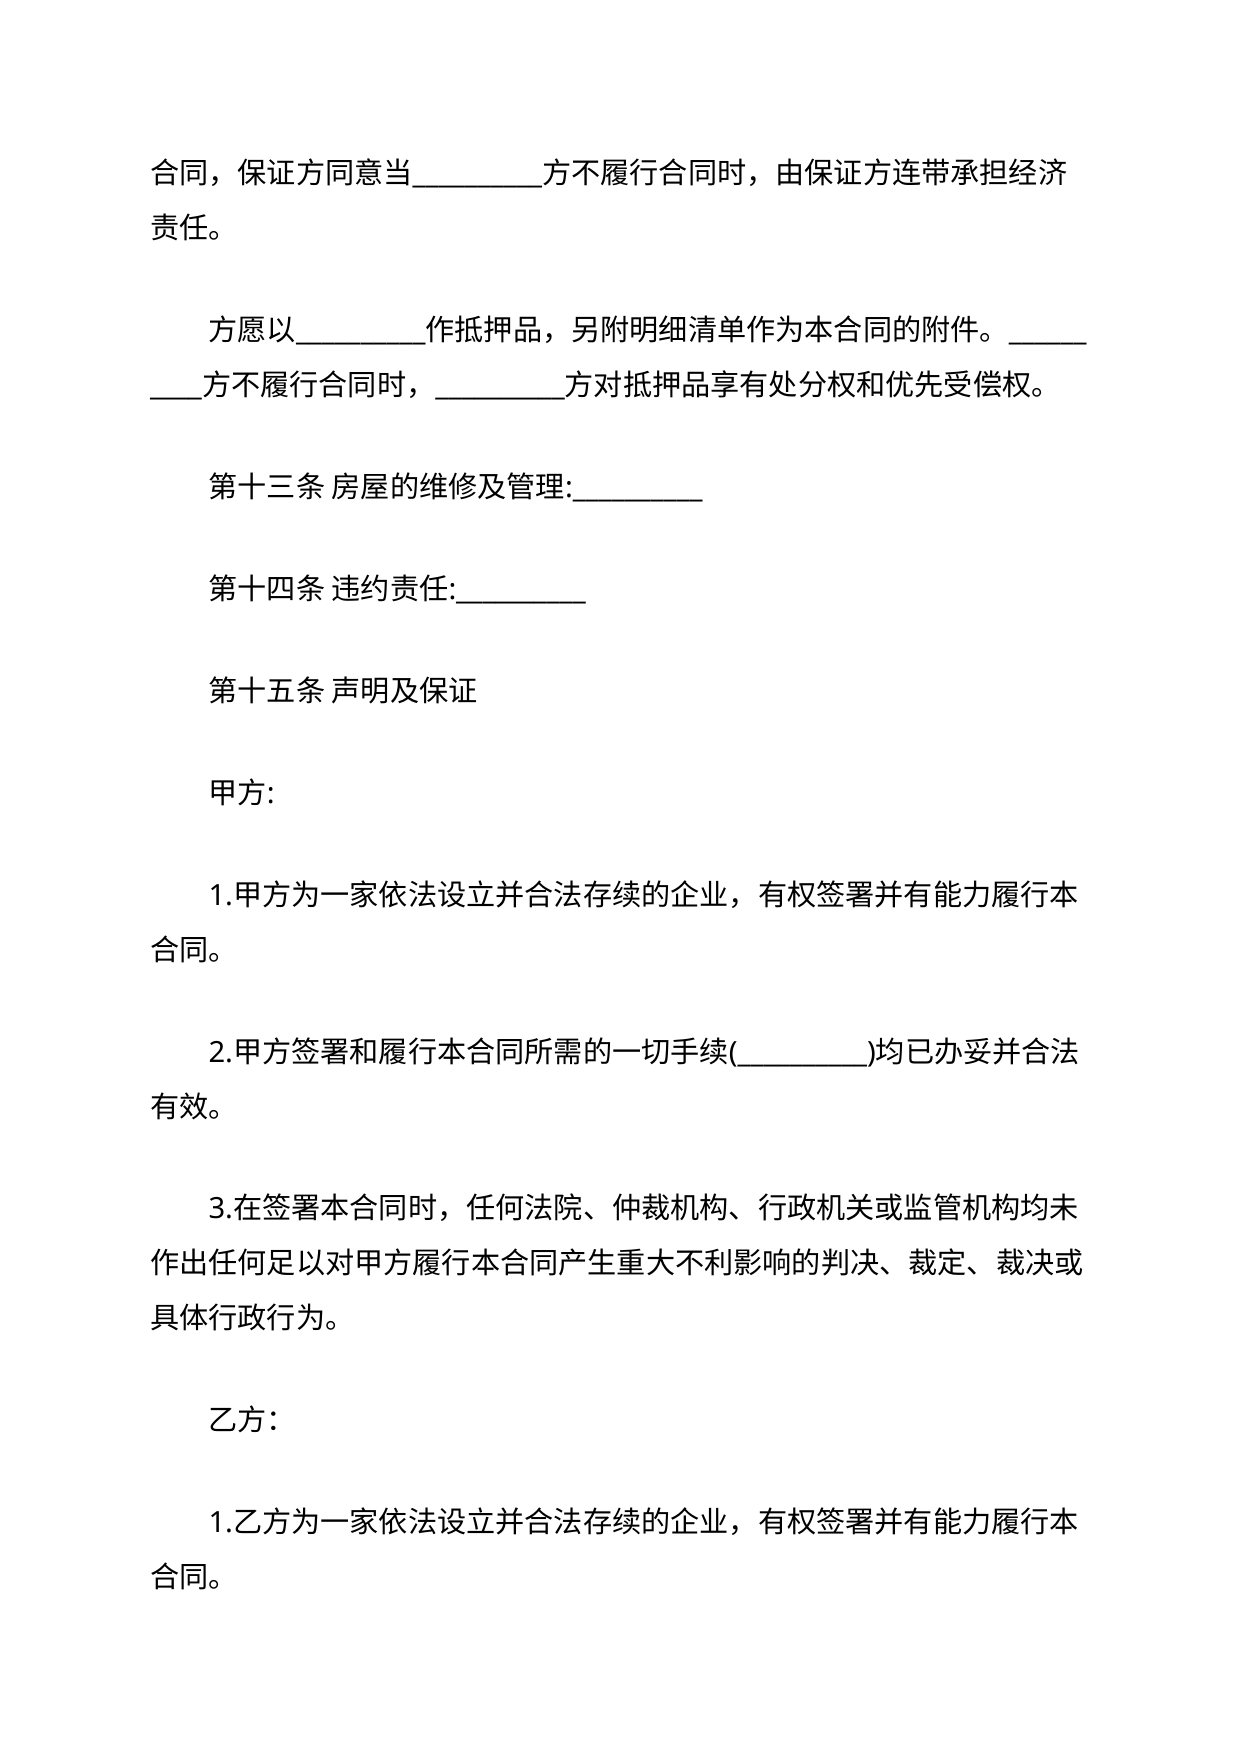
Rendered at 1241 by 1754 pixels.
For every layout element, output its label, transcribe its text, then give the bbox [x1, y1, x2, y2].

text 第十三条 房屋的维修及管理:__________ [150, 464, 1090, 506]
text 第十五条 声明及保证 [150, 668, 1090, 710]
text 甲方: [150, 769, 1090, 812]
text 1.甲方为一家依法设立并合法存续的企业，有权签署并有能力履行本合同。 [150, 871, 1090, 969]
text 乙方： [150, 1397, 1090, 1439]
text 1.乙方为一家依法设立并合法存续的企业，有权签署并有能力履行本合同。 [150, 1498, 1090, 1596]
text 2.甲方签署和履行本合同所需的一切手续(__________)均已办妥并合法有效。 [150, 1028, 1090, 1126]
text 方愿以__________作抵押品，另附明细清单作为本合同的附件。__________方不履行合同时，__________方对抵押品享有处分权和优先受偿权。 [150, 307, 1090, 404]
text 第十四条 违约责任:__________ [150, 566, 1090, 608]
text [150, 150, 1090, 247]
text 3.在签署本合同时，任何法院、仲裁机构、行政机关或监管机构均未作出任何足以对甲方履行本合同产生重大不利影响的判决、裁定、裁决或具体行政行为。 [150, 1185, 1090, 1337]
